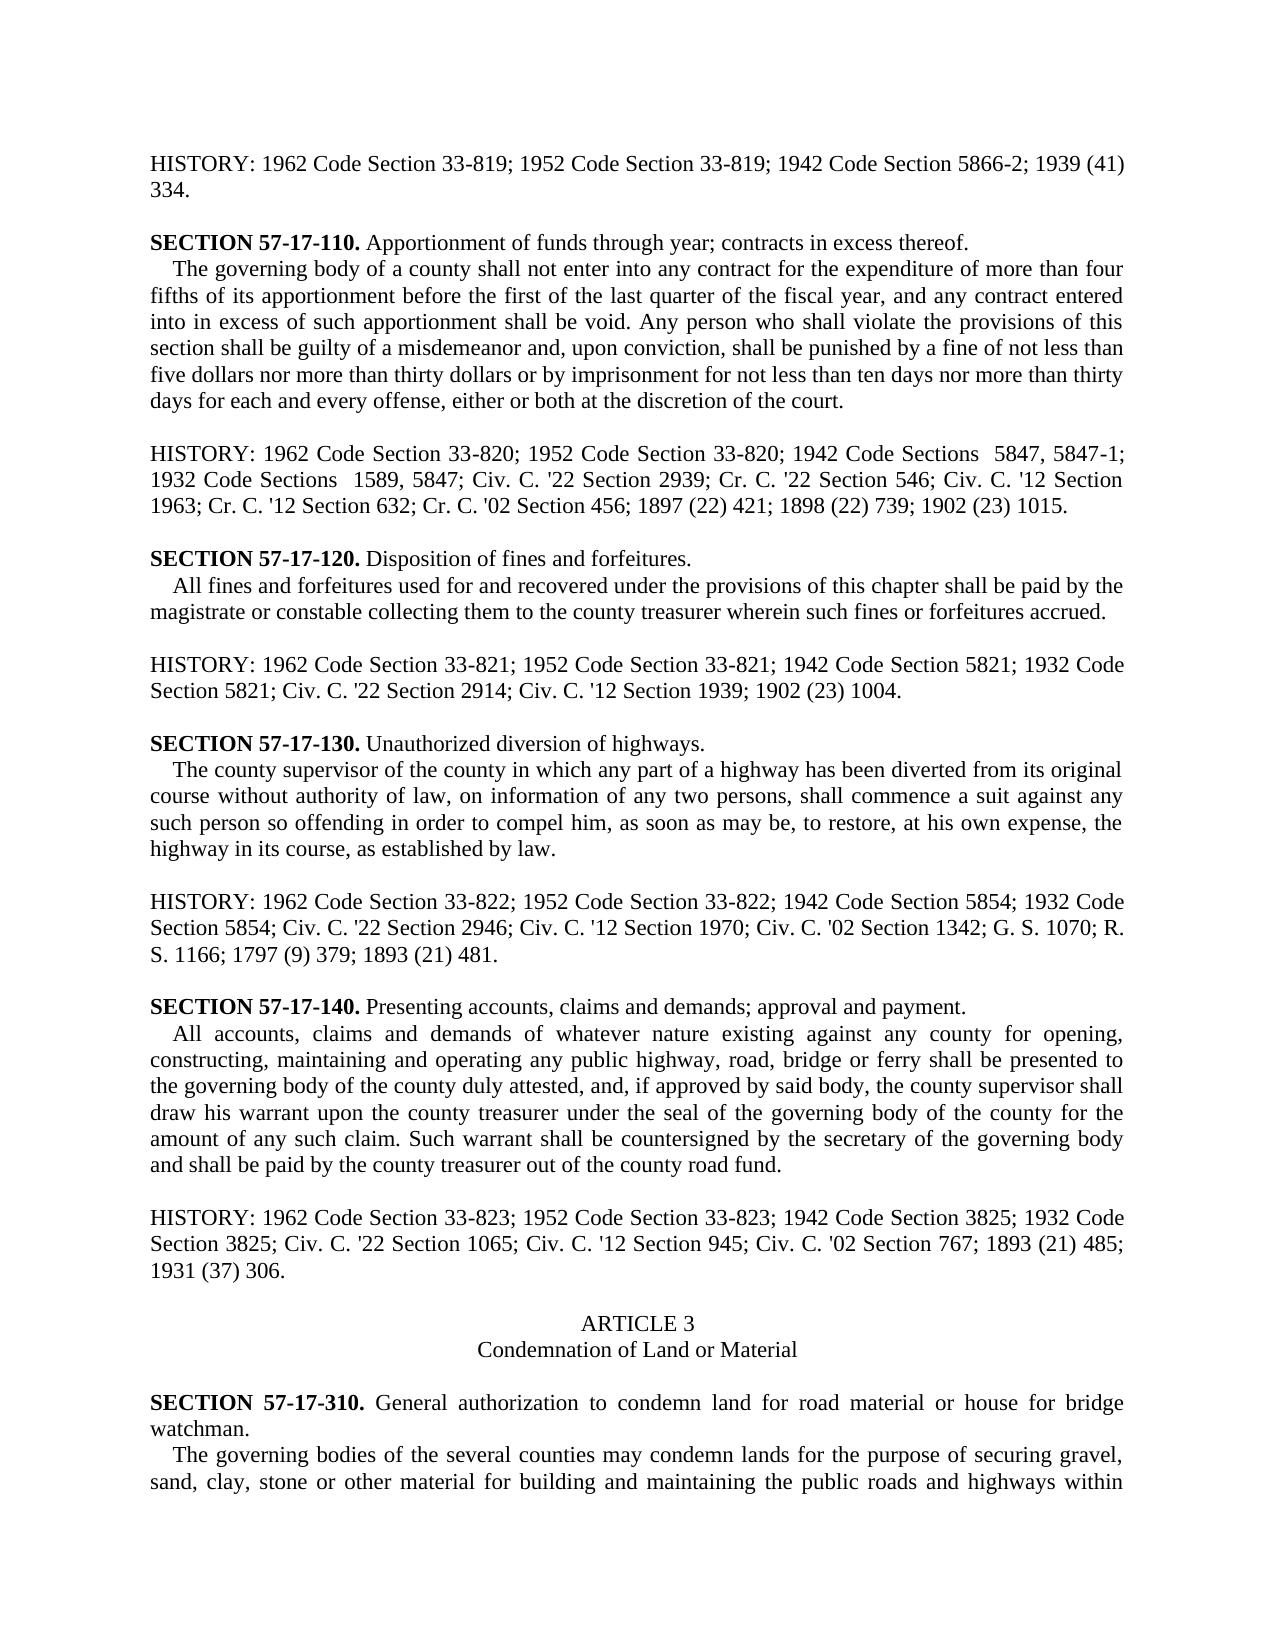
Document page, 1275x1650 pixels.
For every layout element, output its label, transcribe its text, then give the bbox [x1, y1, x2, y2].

text The county supervisor of the county in which any part of a highway has been diverted from its original course without authority of law, on information of any two persons, shall commence a suit against any such person so offending in order to compel him, as soon as may be, to restore, at his own expense, the highway in its course, as established by law. [150, 756, 1125, 862]
text HISTORY: 1962 Code Section 33-823; 1952 Code Section 33-823; 1942 Code Section 3825; 1932 Code Section 3825; Civ. C. '22 Section 1065; Civ. C. '12 Section 945; Civ. C. '02 Section 767; 1893 (21) 485; 1931 (37) 306. [150, 1204, 1125, 1283]
text SECTION 57-17-110. Apportionment of funds through year; contracts in excess thereof. [150, 229, 1125, 255]
text HISTORY: 1962 Code Section 33-821; 1952 Code Section 33-821; 1942 Code Section 5821; 1932 Code Section 5821; Civ. C. '22 Section 2914; Civ. C. '12 Section 1939; 1902 (23) 1004. [150, 651, 1125, 703]
text SECTION 57-17-310. General authorization to condemn land for road material or house for bridge watchman. [150, 1389, 1125, 1441]
text HISTORY: 1962 Code Section 33-820; 1952 Code Section 33-820; 1942 Code Sections 5847, 5847-1; 1932 Code Sections 1589, 5847; Civ. C. '22 Section 2939; Cr. C. '22 Section 546; Civ. C. '12 Section 1963; Cr. C. '12 Section 632; Cr. C. '02 Section 456; 1897 (22) 421; 1898 (22) 739; 1902 (23) 1015. [150, 440, 1125, 519]
text HISTORY: 1962 Code Section 33-819; 1952 Code Section 33-819; 1942 Code Section 5866-2; 1939 (41) 334. [150, 150, 1125, 203]
text SECTION 57-17-120. Disposition of fines and forfeitures. [150, 545, 1125, 572]
text All fines and forfeitures used for and recovered under the provisions of this chapter shall be paid by the magistrate or constable collecting them to the county treasurer wherein such fines or forfeitures accrued. [150, 572, 1125, 624]
text Condemnation of Land or Material [150, 1336, 1125, 1362]
text HISTORY: 1962 Code Section 33-822; 1952 Code Section 33-822; 1942 Code Section 5854; 1932 Code Section 5854; Civ. C. '22 Section 2946; Civ. C. '12 Section 1970; Civ. C. '02 Section 1342; G. S. 1070; R. S. 1166; 1797 (9) 379; 1893 (21) 481. [150, 888, 1125, 967]
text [150, 1441, 1125, 1494]
text SECTION 57-17-140. Presenting accounts, claims and demands; approval and payment. [150, 993, 1125, 1020]
text All accounts, claims and demands of whatever nature existing against any county for opening, constructing, maintaining and operating any public highway, road, bridge or ferry shall be presented to the governing body of the county duly attested, and, if approved by said body, the county supervisor shall draw his warrant upon the county treasurer under the seal of the governing body of the county for the amount of any such claim. Such warrant shall be countersigned by the secretary of the governing body and shall be paid by the county treasurer out of the county road fund. [150, 1020, 1125, 1178]
text The governing body of a county shall not enter into any contract for the expenditure of more than four fifths of its apportionment before the first of the last quarter of the fiscal year, and any contract entered into in excess of such apportionment shall be void. Any person who shall violate the provisions of this section shall be guilty of a misdemeanor and, upon conviction, shall be punished by a fine of not less than five dollars nor more than thirty dollars or by imprisonment for not less than ten days nor more than thirty days for each and every offense, either or both at the discretion of the court. [150, 255, 1125, 413]
text SECTION 57-17-130. Unauthorized diversion of highways. [150, 730, 1125, 756]
text ARTICLE 3 [150, 1309, 1125, 1336]
